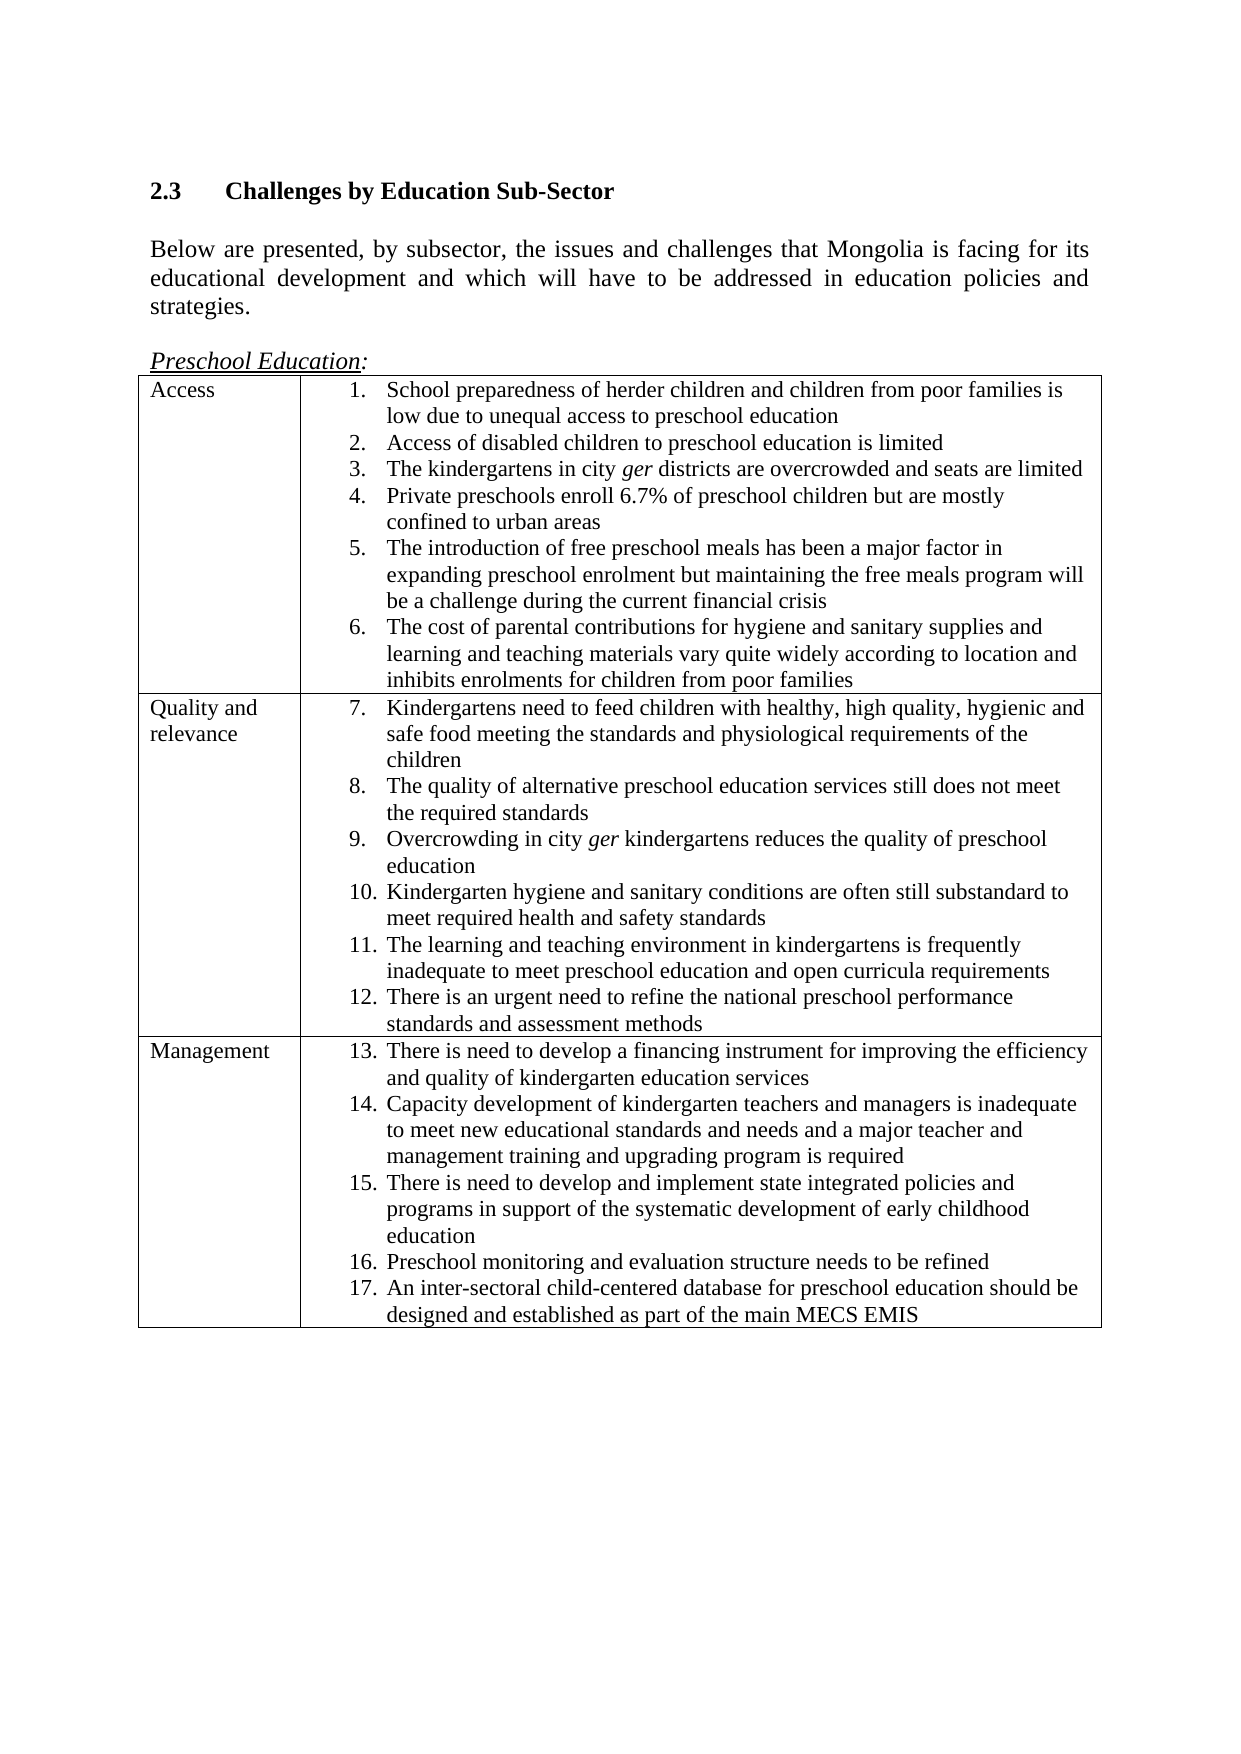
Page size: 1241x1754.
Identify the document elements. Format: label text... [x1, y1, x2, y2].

table_cell Kindergartens need to feed children with healthy, high quality, hygienic and safe food meeting the standards and physiological requirements of the children The quality of alternative preschool education services still does not meet the required standards Overcrowding in city ger kindergartens reduces the quality of preschool education Kindergarten hygiene and sanitary conditions are often still substandard to meet required health and safety standards The learning and teaching environment in kindergartens is frequently inadequate to meet preschool education and open curricula requirements There is an urgent need to refine the national preschool performance standards and assessment methods [301, 694, 1101, 1036]
table_cell There is need to develop a financing instrument for improving the efficiency and quality of kindergarten education services Capacity development of kindergarten teachers and managers is inadequate to meet new educational standards and needs and a major teacher and management training and upgrading program is required There is need to develop and implement state integrated policies and programs in support of the systematic development of early childhood education Preschool monitoring and evaluation structure needs to be refined An inter-sectoral child-centered database for preschool education should be designed and established as part of the main MECS EMIS [301, 1037, 1101, 1327]
text Below are presented, by subsector, the issues and challenges that Mongolia is facing for its educational development and which will have to be addressed in education policies and strategies. [150, 234, 1090, 320]
text Preschool Education: [150, 346, 1090, 375]
table_header Access [139, 376, 300, 692]
table_header School preparedness of herder children and children from poor families is low due to unequal access to preschool education Access of disabled children to preschool education is limited The kindergartens in city ger districts are overcrowded and seats are limited Private preschools enroll 6.7% of preschool children but are mostly confined to urban areas The introduction of free preschool meals has been a major factor in expanding preschool enrolment but maintaining the free meals program will be a challenge during the current financial crisis The cost of parental contributions for hygiene and sanitary supplies and learning and teaching materials vary quite widely according to location and inhibits enrolments for children from poor families [301, 376, 1101, 692]
table_cell Management [139, 1037, 300, 1327]
text 2.3 Challenges by Education Sub-Sector [150, 176, 1090, 205]
table_cell Quality and relevance [139, 694, 300, 1036]
